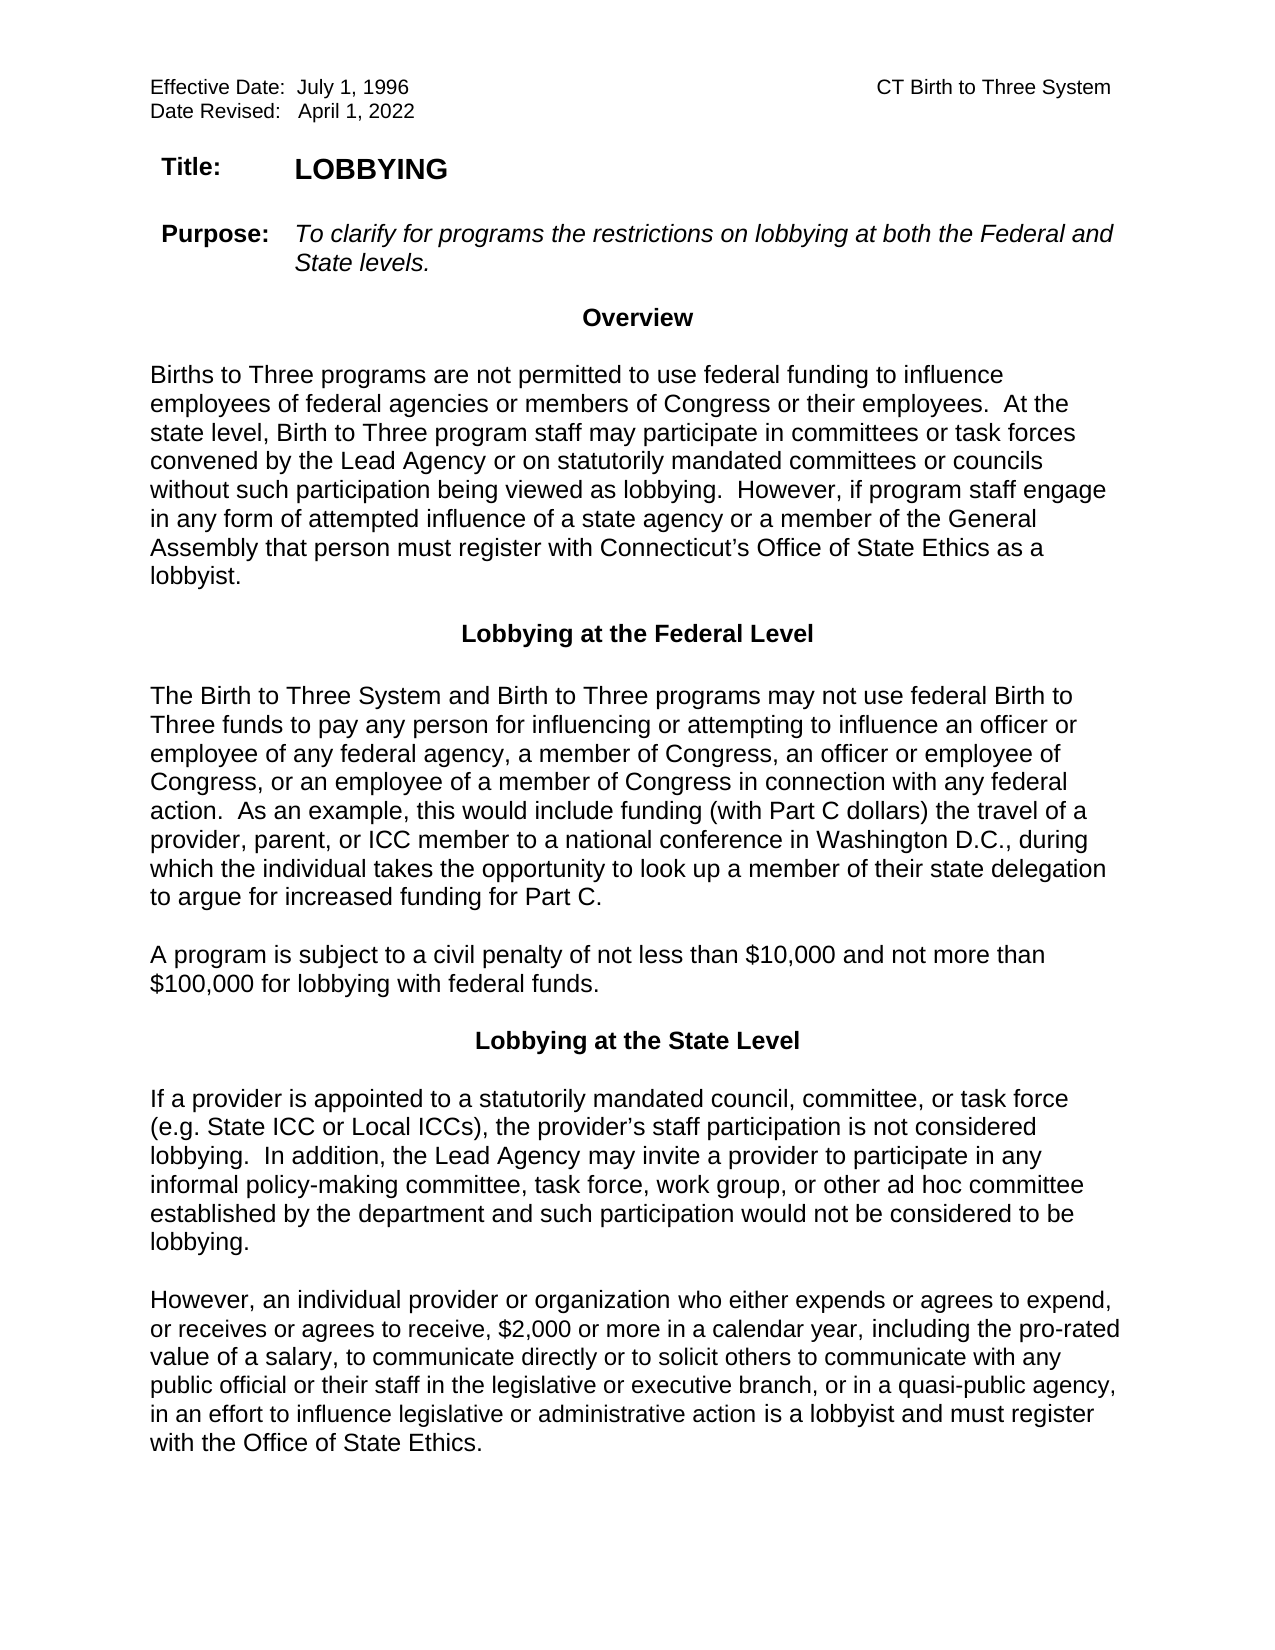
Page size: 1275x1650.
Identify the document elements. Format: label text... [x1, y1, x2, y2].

subtitle Overview [150, 303, 1125, 331]
text Births to Three programs are not permitted to use federal funding to influence employees of federal agencies or members of Congress or their employees. At the state level, Birth to Three program staff may participate in committees or task forces convened by the Lead Agency or on statutorily mandated committees or councils without such participation being viewed as lobbying. However, if program staff engage in any form of attempted influence of a state agency or a member of the General Assembly that person must register with Connecticut’s Office of State Ethics as a lobbyist. [150, 360, 1125, 590]
text If a provider is appointed to a statutorily mandated council, committee, or task force (e.g. State ICC or Local ICCs), the provider’s staff participation is not considered lobbying. In addition, the Lead Agency may invite a provider to participate in any informal policy-making committee, task force, work group, or other ad hoc committee established by the department and such participation would not be considered to be lobbying. [150, 1084, 1125, 1256]
text However, an individual provider or organization who either expends or agrees to expend, or receives or agrees to receive, $2,000 or more in a calendar year, including the pro-rated value of a salary, to communicate directly or to solicit others to communicate with any public official or their staff in the legislative or executive branch, or in a quasi-public agency, in an effort to influence legislative or administrative action is a lobbyist and must register with the Office of State Ethics. [150, 1285, 1125, 1456]
table_header Title: [150, 152, 283, 219]
table_cell Purpose: [150, 219, 283, 276]
text Lobbying at the Federal Level [150, 619, 1125, 648]
text The Birth to Three System and Birth to Three programs may not use federal Birth to Three funds to pay any person for influencing or attempting to influence an officer or employee of any federal agency, a member of Congress, an officer or employee of Congress, or an employee of a member of Congress in connection with any federal action. As an example, this would include funding (with Part C dollars) the travel of a provider, parent, or ICC member to a national conference in Washington D.C., during which the individual takes the opportunity to look up a member of their state delegation to argue for increased funding for Part C. [150, 681, 1125, 911]
table_cell To clarify for programs the restrictions on lobbying at both the Federal and State levels. [283, 219, 1147, 276]
text A program is subject to a civil penalty of not less than $10,000 and not more than $100,000 for lobbying with federal funds. [150, 940, 1125, 997]
table_header LOBBYING [283, 152, 1147, 219]
text Lobbying at the State Level [150, 1026, 1125, 1055]
